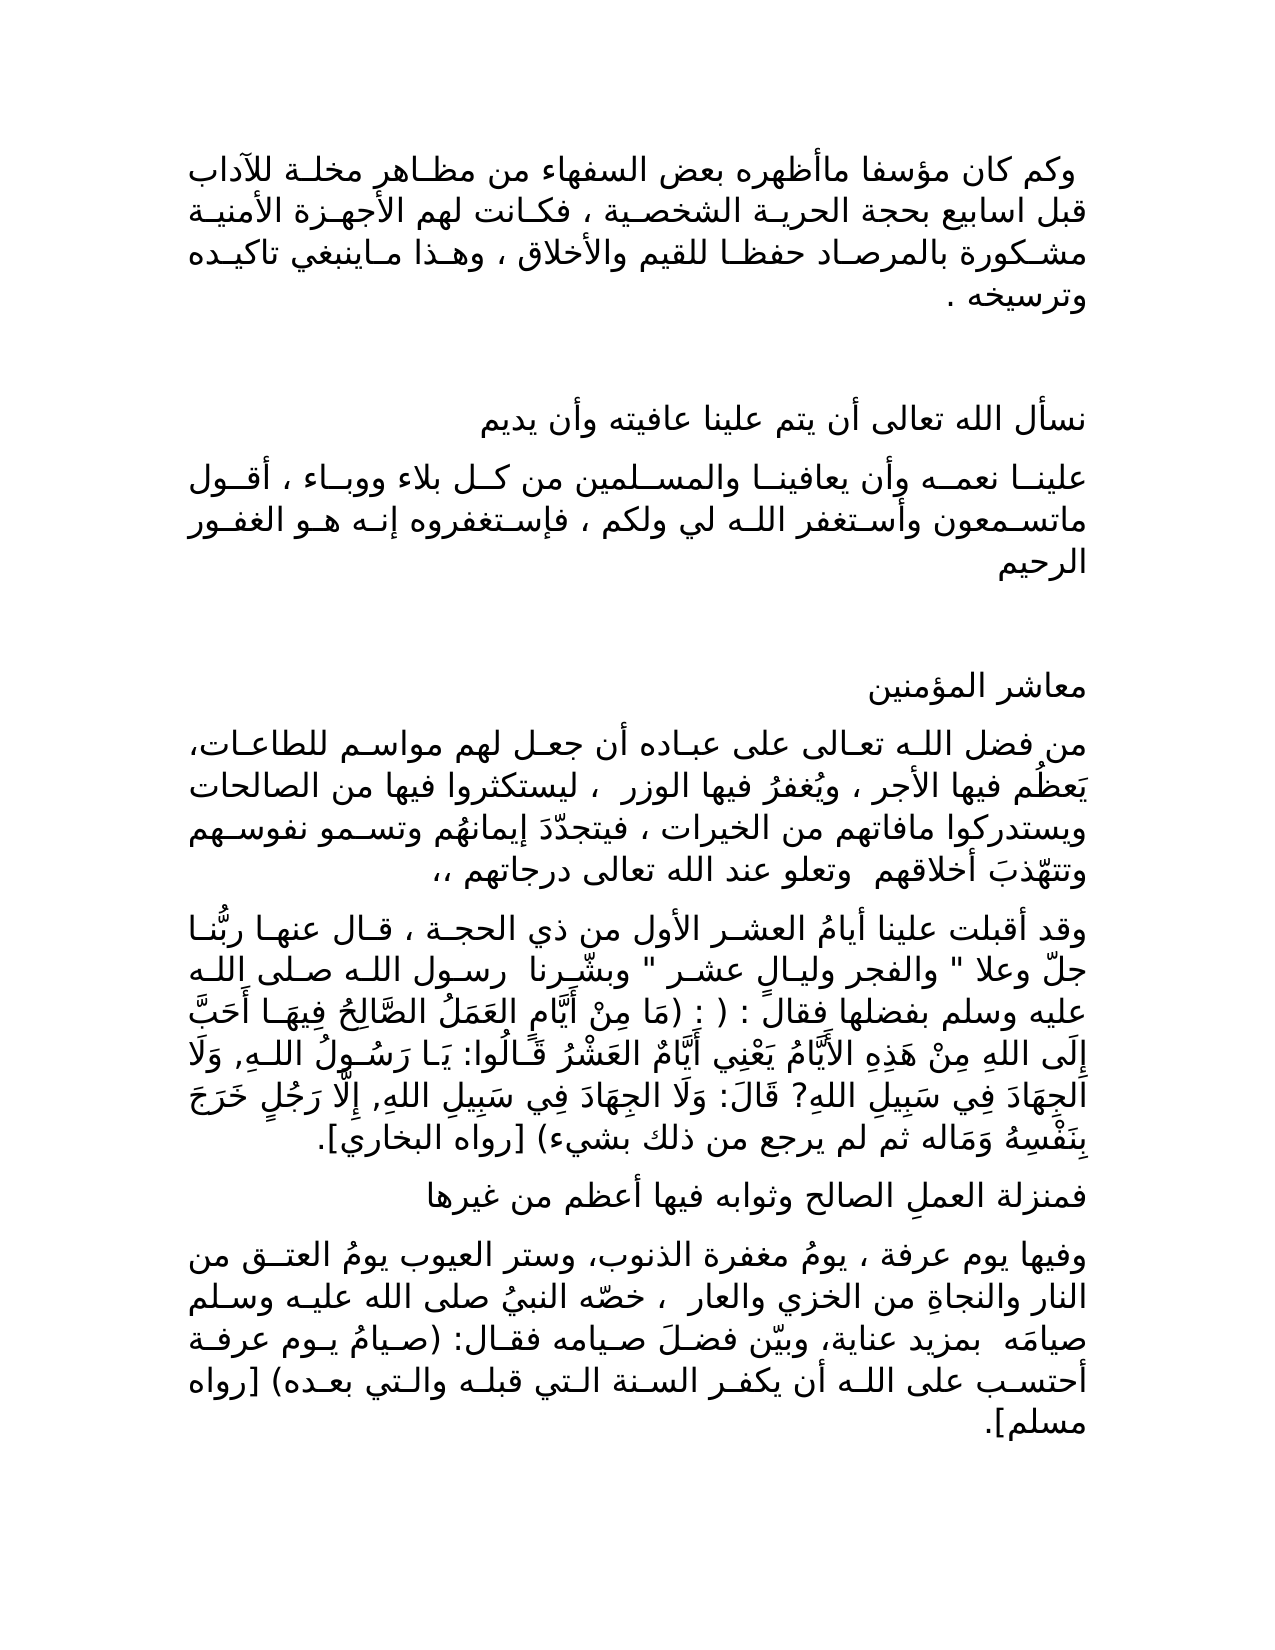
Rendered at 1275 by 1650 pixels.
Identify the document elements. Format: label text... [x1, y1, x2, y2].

text من فضل الله تعالى على عباده أن جعل لهم مواسم للطاعات، يَعظُم فيها الأجر ، ويُغفرُ فيها الوزر ، ليستكثروا فيها من الصالحات ويستدركوا مافاتهم من الخيرات ، فيتجدّدَ إيمانهُم وتسمو نفوسهم وتتهّذبَ أخلاقهم وتعلو عند الله تعالى درجاتهم ،، [187, 725, 1087, 889]
text وكم كان مؤسفا ماأظهره بعض السفهاء من مظاهر مخلة للآداب قبل اسابيع بحجة الحرية الشخصية ، فكانت لهم الأجهزة الأمنية مشكورة بالمرصاد حفظا للقيم والأخلاق ، وهذا ماينبغي تاكيده وترسيخه . [187, 150, 1087, 314]
text وفيها يوم عرفة ، يومُ مغفرة الذنوب، وستر العيوب يومُ العتق من النار والنجاةِ من الخزي والعار ، خصّه النبيُ صلى الله عليه وسلم صيامَه بمزيد عناية، وبيّن فضلَ صيامه فقال: (صيامُ يوم عرفة أحتسب على الله أن يكفر السنة التي قبله والتي بعده) [رواه مسلم]. [187, 1235, 1087, 1442]
text معاشر المؤمنين [187, 666, 1087, 705]
text وقد أقبلت علينا أيامُ العشر الأول من ذي الحجة ، قال عنها ربُّنا جلّ وعلا " والفجر وليالٍ عشر " وبشّرنا رسول الله صلى الله عليه وسلم بفضلها فقال : ( : (مَا مِنْ أَيَّامٍ العَمَلُ الصَّالِحُ فِيهَا أَحَبَّ إِلَى اللهِ مِنْ هَذِهِ الأَيَّامُ يَعْنِي أَيَّامٌ العَشْرُ قَالُوا: يَا رَسُولُ اللهِ, وَلَا الجِهَادَ فِي سَبِيلِ اللهِ? قَالَ: وَلَا الجِهَادَ فِي سَبِيلِ اللهِ, إِلَّا رَجُلٍ خَرَجَ بِنَفْسِهُ وَمَاله ثم لم يرجع من ذلك بشيء) [رواه البخاري]. [187, 909, 1087, 1157]
text نسأل الله تعالى أن يتم علينا عافيته وأن يديم [187, 400, 1087, 439]
text فمنزلة العملِ الصالح وثوابه فيها أعظم من غيرها [187, 1177, 1087, 1216]
text علينا نعمه وأن يعافينا والمسلمين من كل بلاء ووباء ، أقول ماتسمعون وأستغفر الله لي ولكم ، فإستغفروه إنه هو الغفور الرحيم [187, 458, 1087, 581]
